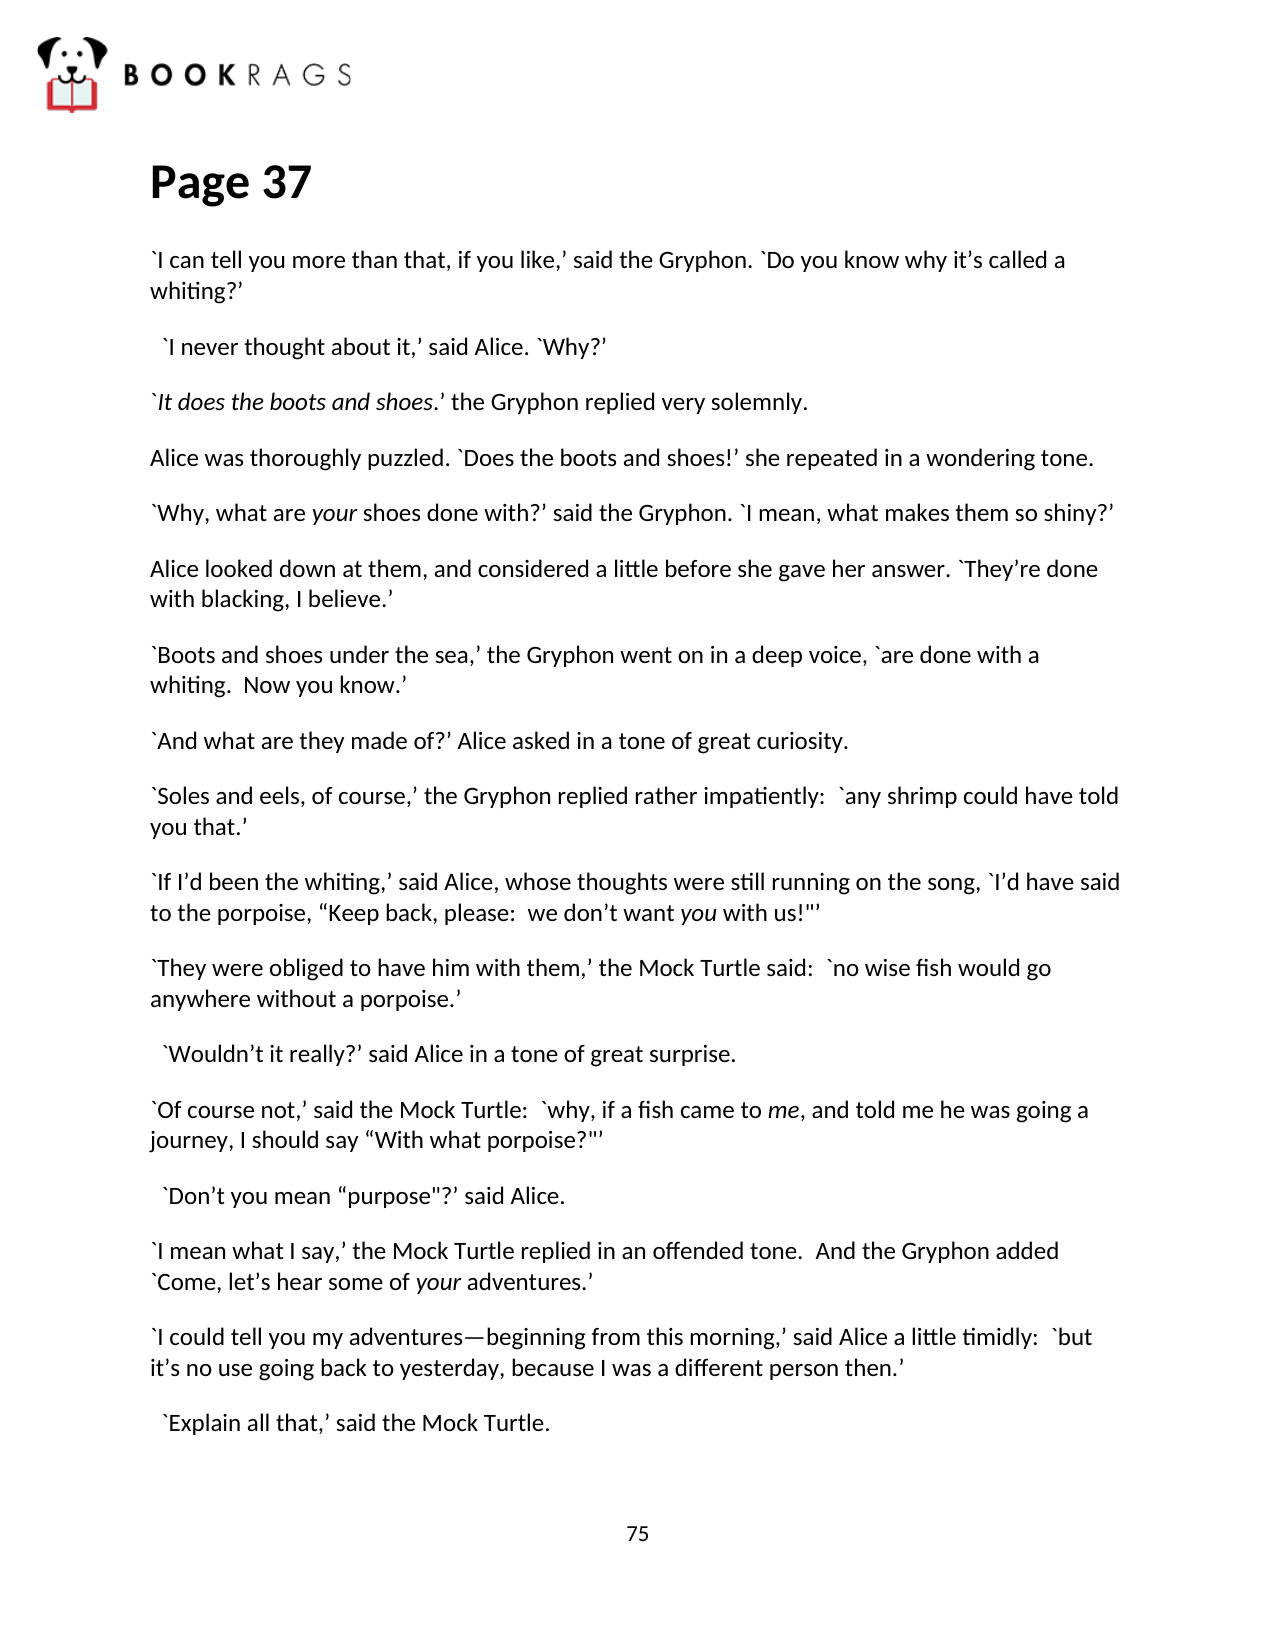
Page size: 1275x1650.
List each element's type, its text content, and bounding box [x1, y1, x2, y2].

text Alice was thoroughly puzzled. `Does the boots and shoes!’ she repeated in a wondering tone. [150, 442, 1125, 472]
picture [37, 37, 351, 113]
text Page 37 [150, 150, 1125, 211]
text `Wouldn’t it really?’ said Alice in a tone of great surprise. [150, 1038, 1125, 1069]
text `Explain all that,’ said the Mock Turtle. [150, 1408, 1125, 1438]
text `I never thought about it,’ said Alice. `Why?’ [150, 331, 1125, 361]
text `Why, what are your shoes done with?’ said the Gryphon. `I mean, what makes them so shiny?’ [150, 497, 1125, 528]
text `I can tell you more than that, if you like,’ said the Gryphon. `Do you know why it’s called a whiting?’ [150, 244, 1125, 306]
text `Soles and eels, of course,’ the Gryphon replied rather impatiently: `any shrimp could have told you that.’ [150, 780, 1125, 841]
text `And what are they made of?’ Alice asked in a tone of great curiosity. [150, 725, 1125, 755]
text `Of course not,’ said the Mock Turtle: `why, if a fish came to me, and told me he was going a journey, I should say “With what porpoise?"’ [150, 1094, 1125, 1155]
text `Don’t you mean “purpose"?’ said Alice. [150, 1180, 1125, 1211]
text `I could tell you my adventures—­beginning from this morning,’ said Alice a little timidly: `but it’s no use going back to yesterday, because I was a different person then.’ [150, 1322, 1125, 1383]
text `I mean what I say,’ the Mock Turtle replied in an offended tone. And the Gryphon added `Come, let’s hear some of your adventures.’ [150, 1236, 1125, 1297]
text `If I’d been the whiting,’ said Alice, whose thoughts were still running on the song, `I’d have said to the porpoise, “Keep back, please: we don’t want you with us!"’ [150, 866, 1125, 927]
text `It does the boots and shoes.’ the Gryphon replied very solemnly. [150, 386, 1125, 417]
text Alice looked down at them, and considered a little before she gave her answer. `They’re done with blacking, I believe.’ [150, 553, 1125, 614]
text `Boots and shoes under the sea,’ the Gryphon went on in a deep voice, `are done with a whiting. Now you know.’ [150, 639, 1125, 700]
text `They were obliged to have him with them,’ the Mock Turtle said: `no wise fish would go anywhere without a porpoise.’ [150, 952, 1125, 1013]
